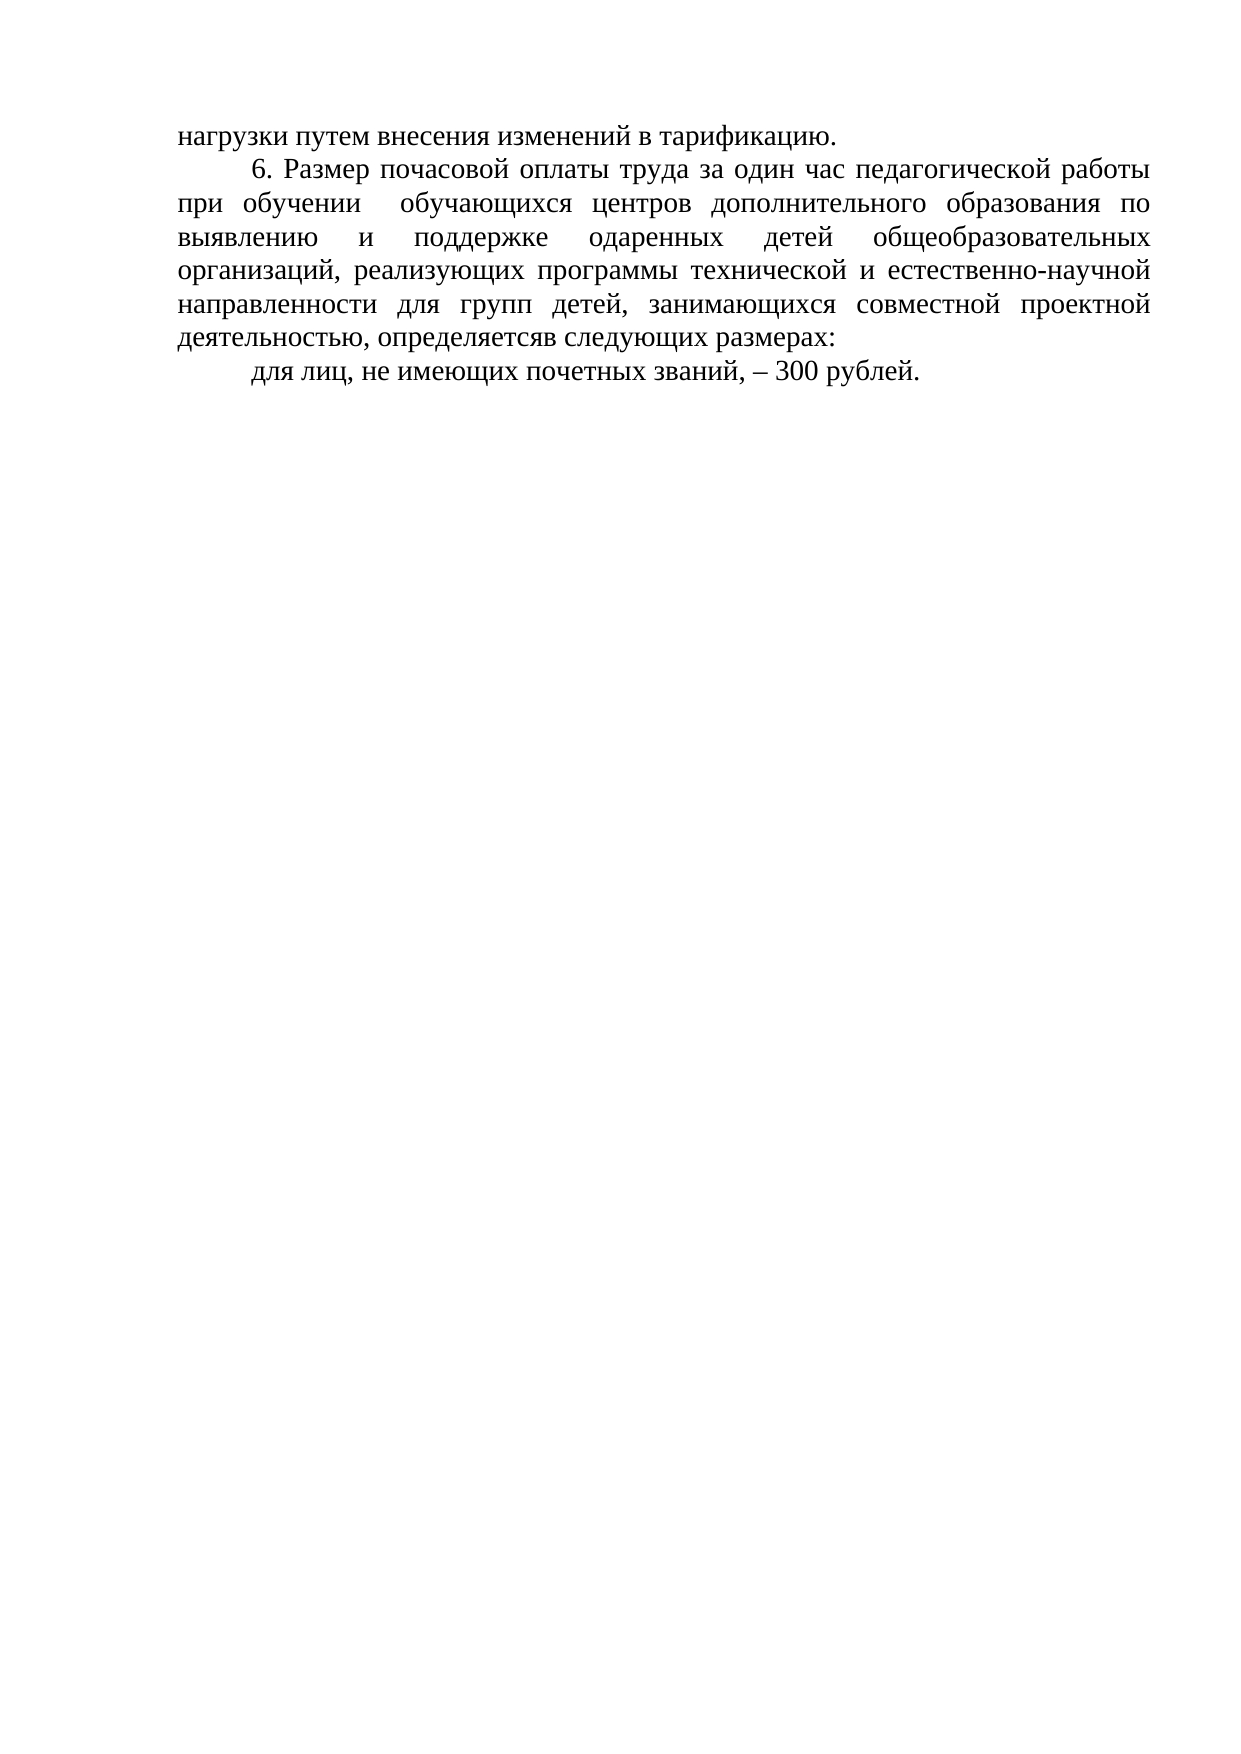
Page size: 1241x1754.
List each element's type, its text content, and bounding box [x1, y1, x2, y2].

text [177, 118, 1152, 152]
text 6. Размер почасовой оплаты труда за один час педагогической работы при обучении обучающихся центров дополнительного образования по выявлению и поддержке одаренных детей общеобразовательных организаций, реализующих программы технической и естественно-научной направленности для групп детей, занимающихся совместной проектной деятельностью, определяетсяв следующих размерах: [177, 152, 1152, 353]
text для лиц, не имеющих почетных званий, – 300 рублей. [177, 353, 1152, 386]
